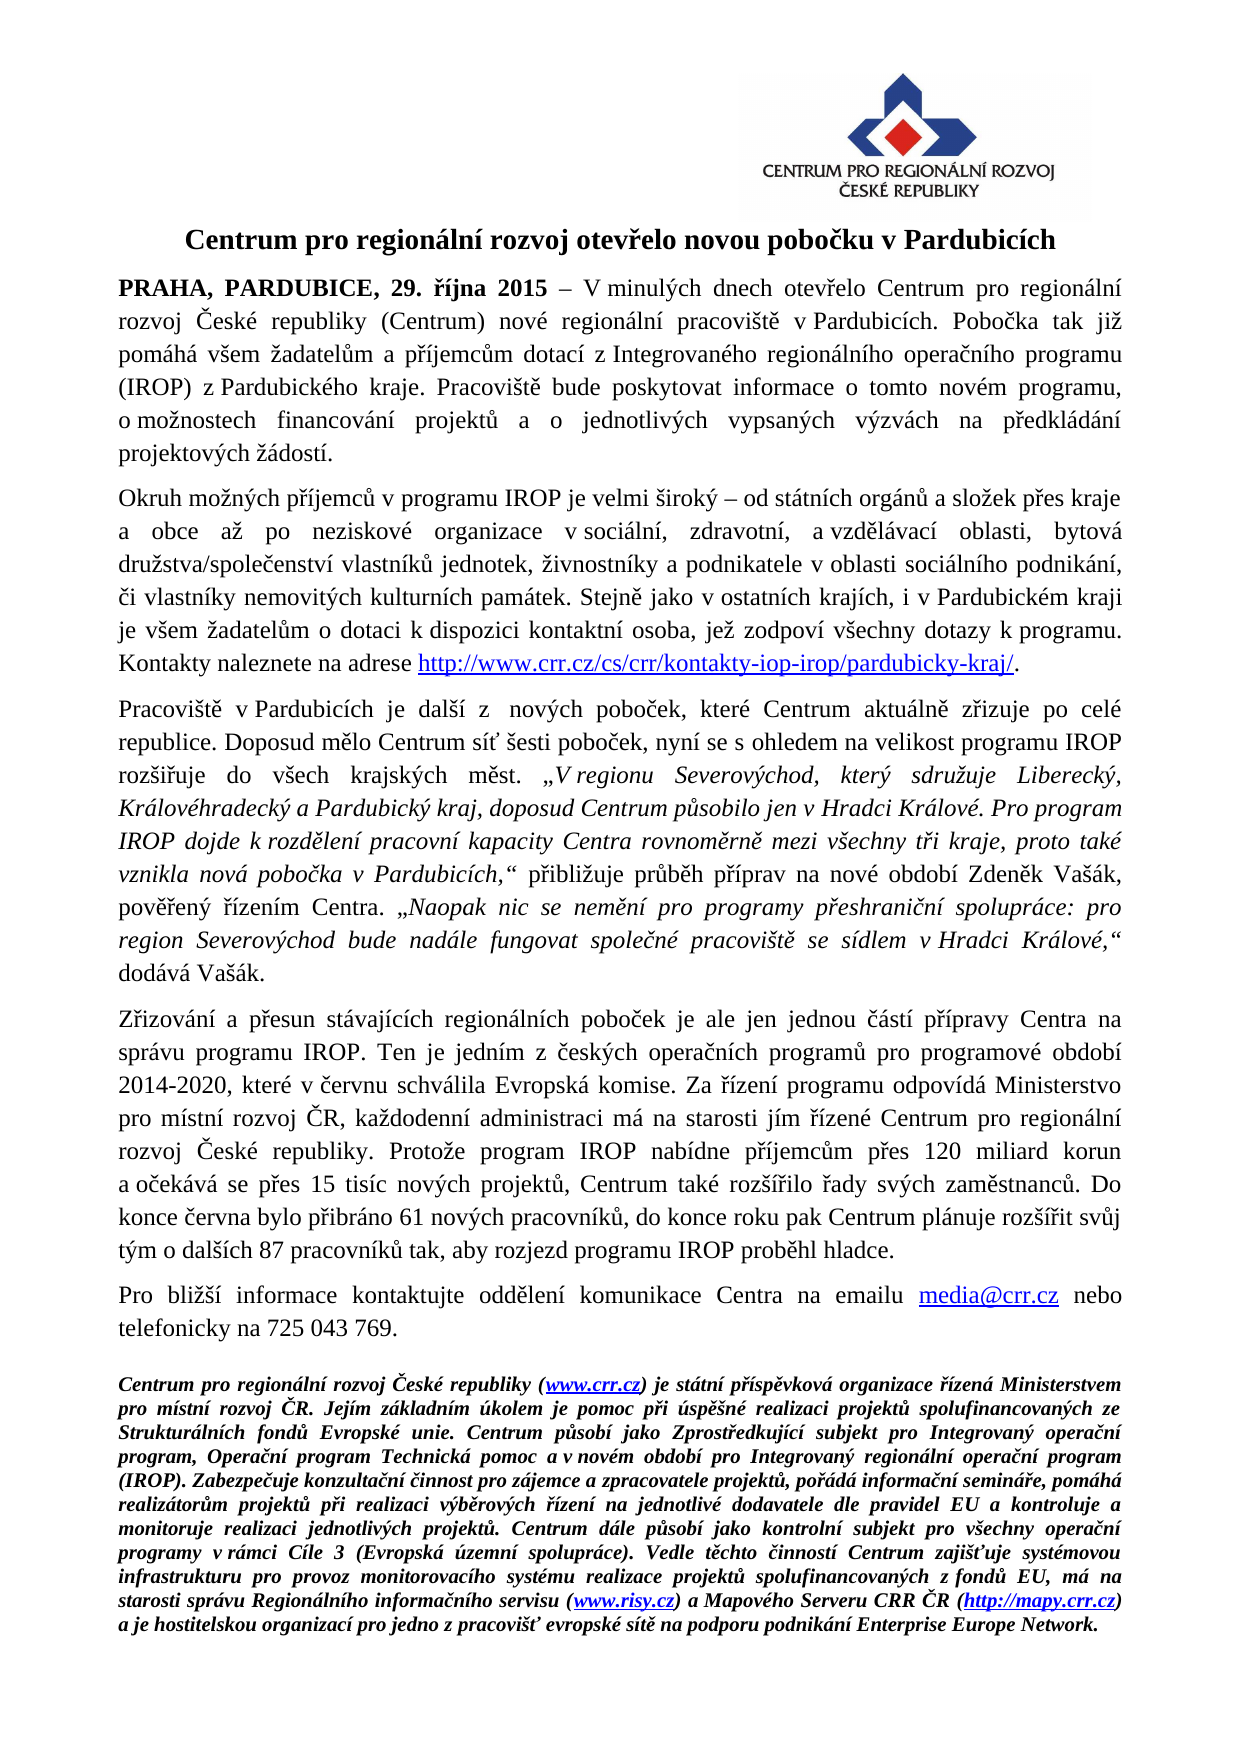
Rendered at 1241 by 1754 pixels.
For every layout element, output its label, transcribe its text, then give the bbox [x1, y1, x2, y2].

picture [737, 73, 1093, 222]
text Okruh možných příjemců v programu IROP je velmi široký – od státních orgánů a složek přes kraje a obce až po neziskové organizace v sociální, zdravotní, a vzdělávací oblasti, bytová družstva/společenství vlastníků jednotek, živnostníky a podnikatele v oblasti sociálního podnikání, či vlastníky nemovitých kulturních památek. Stejně jako v ostatních krajích, i v Pardubickém kraji je všem žadatelům o dotaci k dispozici kontaktní osoba, jež zodpoví všechny dotazy k programu. Kontakty naleznete na adrese http://www.crr.cz/cs/crr/kontakty-iop-irop/pardubicky-kraj/. [118, 483, 1122, 677]
text Pracoviště v Pardubicích je další z nových poboček, které Centrum aktuálně zřizuje po celé republice. Doposud mělo Centrum síť šesti poboček, nyní se s ohledem na velikost programu IROP rozšiřuje do všech krajských měst. „V regionu Severovýchod, který sdružuje Liberecký, Královéhradecký a Pardubický kraj, doposud Centrum působilo jen v Hradci Králové. Pro program IROP dojde k rozdělení pracovní kapacity Centra rovnoměrně mezi všechny tři kraje, proto také vznikla nová pobočka v Pardubicích,“ přibližuje průběh příprav na nové období Zdeněk Vašák, pověřený řízením Centra. „Naopak nic se nemění pro programy přeshraniční spolupráce: pro region Severovýchod bude nadále fungovat společné pracoviště se sídlem v Hradci Králové,“ dodává Vašák. [118, 694, 1122, 987]
text Centrum pro regionální rozvoj otevřelo novou pobočku v Pardubicích [148, 222, 1092, 255]
text Pro bližší informace kontaktujte oddělení komunikace Centra na emailu media@crr.cz nebo telefonicky na 725 043 769. [118, 1280, 1122, 1342]
text PRAHA, PARDUBICE, 29. října 2015 – V minulých dnech otevřelo Centrum pro regionální rozvoj České republiky (Centrum) nové regionální pracoviště v Pardubicích. Pobočka tak již pomáhá všem žadatelům a příjemcům dotací z Integrovaného regionálního operačního programu (IROP) z Pardubického kraje. Pracoviště bude poskytovat informace o tomto novém programu, o možnostech financování projektů a o jednotlivých vypsaných výzvách na předkládání projektových žádostí. [118, 273, 1122, 467]
text Zřizování a přesun stávajících regionálních poboček je ale jen jednou částí přípravy Centra na správu programu IROP. Ten je jedním z českých operačních programů pro programové období 2014-2020, které v červnu schválila Evropská komise. Za řízení programu odpovídá Ministerstvo pro místní rozvoj ČR, každodenní administraci má na starosti jím řízené Centrum pro regionální rozvoj České republiky. Protože program IROP nabídne příjemcům přes 120 miliard korun a očekává se přes 15 tisíc nových projektů, Centrum také rozšířilo řady svých zaměstnanců. Do konce června bylo přibráno 61 nových pracovníků, do konce roku pak Centrum plánuje rozšířit svůj tým o dalších 87 pracovníků tak, aby rozjezd programu IROP proběhl hladce. [118, 1004, 1122, 1264]
text Centrum pro regionální rozvoj České republiky (www.crr.cz) je státní příspěvková organizace řízená Ministerstvem pro místní rozvoj ČR. Jejím základním úkolem je pomoc při úspěšné realizaci projektů spolufinancovaných ze Strukturálních fondů Evropské unie. Centrum působí jako Zprostředkující subjekt pro Integrovaný operační program, Operační program Technická pomoc a v novém období pro Integrovaný regionální operační program (IROP). Zabezpečuje konzultační činnost pro zájemce a zpracovatele projektů, pořádá informační semináře, pomáhá realizátorům projektů při realizaci výběrových řízení na jednotlivé dodavatele dle pravidel EU a kontroluje a monitoruje realizaci jednotlivých projektů. Centrum dále působí jako kontrolní subjekt pro všechny operační programy v rámci Cíle 3 (Evropská územní spolupráce). Vedle těchto činností Centrum zajišťuje systémovou infrastrukturu pro provoz monitorovacího systému realizace projektů spolufinancovaných z fondů EU, má na starosti správu Regionálního informačního servisu (www.risy.cz) a Mapového Serveru CRR ČR (http://mapy.crr.cz) a je hostitelskou organizací pro jedno z pracovišť evropské sítě na podporu podnikání Enterprise Europe Network. [118, 1371, 1122, 1636]
